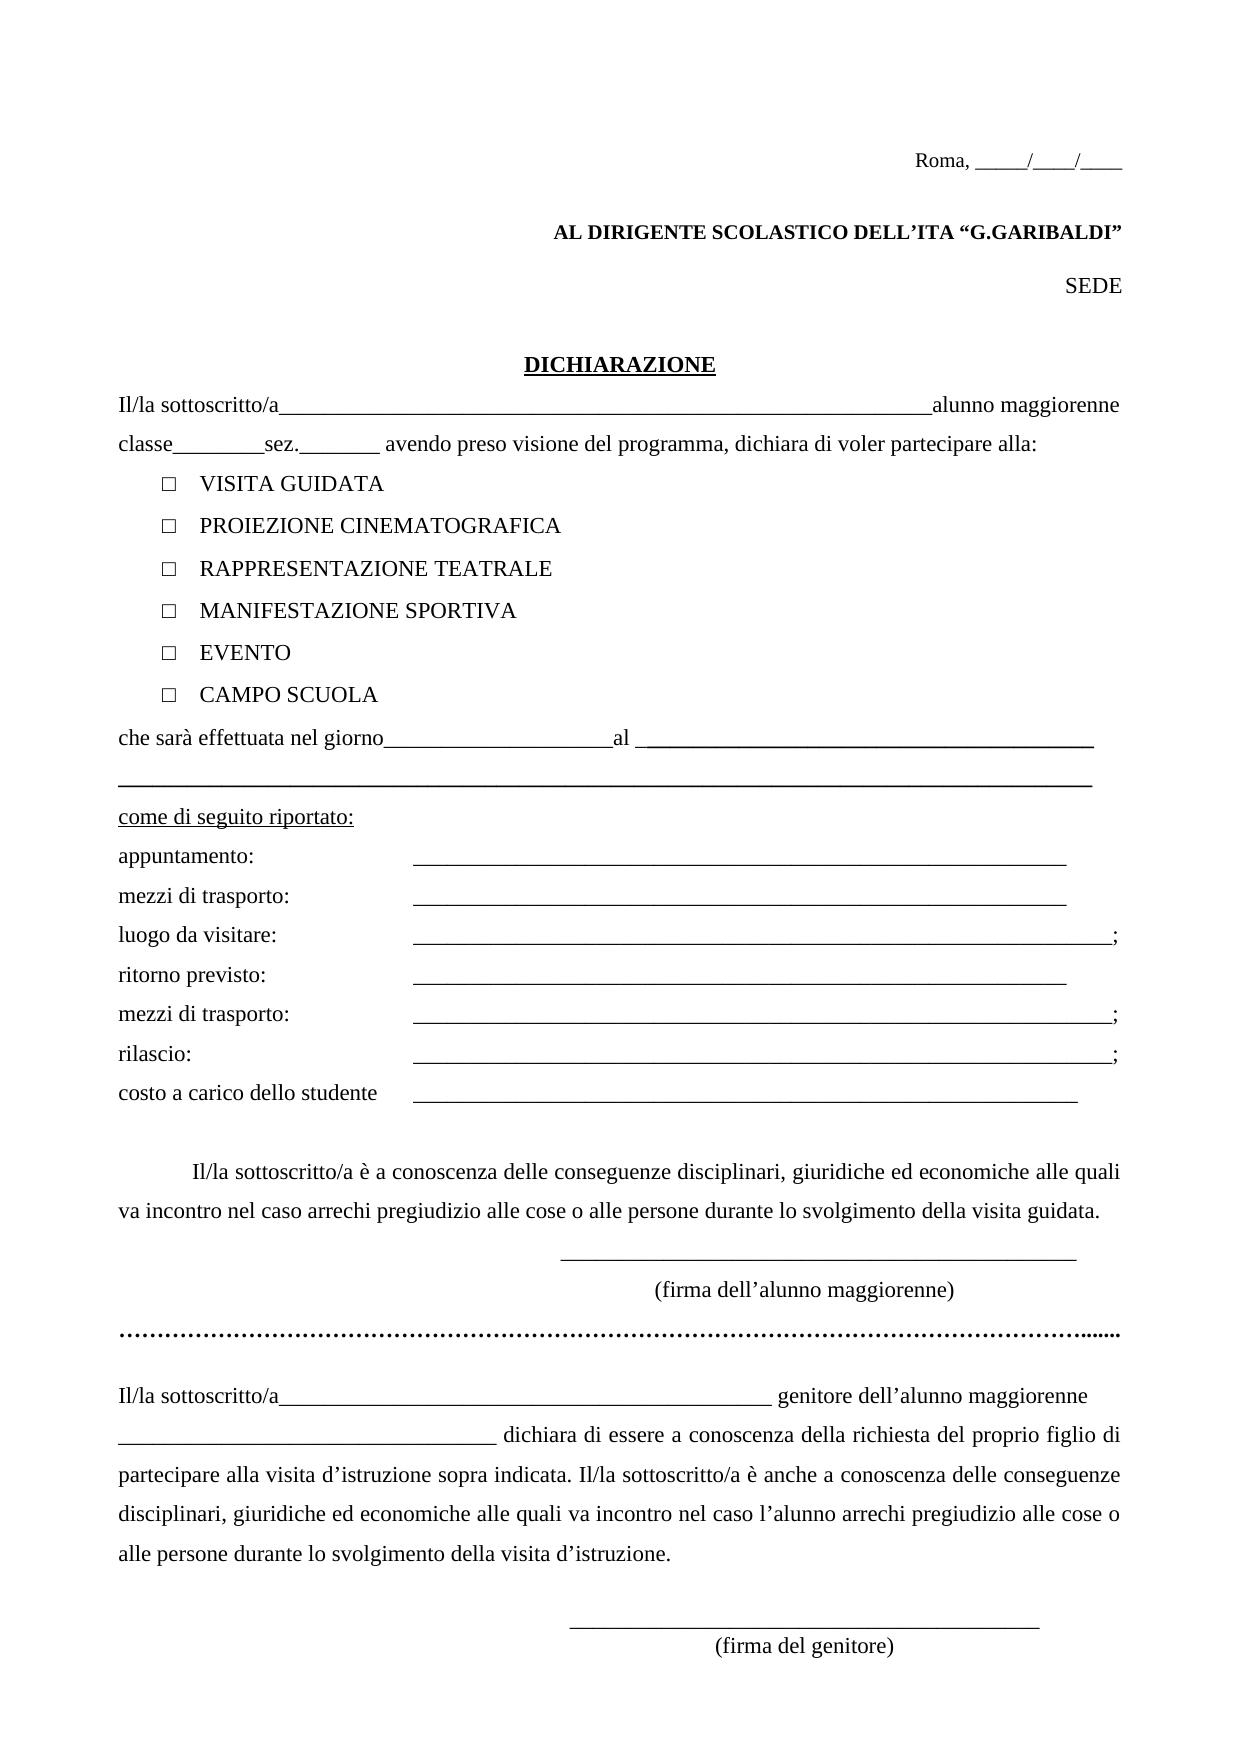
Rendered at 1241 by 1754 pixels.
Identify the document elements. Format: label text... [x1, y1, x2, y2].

text Il/la sottoscritto/a è a conoscenza delle conseguenze disciplinari, giuridiche ed economiche alle quali va incontro nel caso arrechi pregiudizio alle cose o alle persone durante lo svolgimento della visita guidata. [118, 1158, 1122, 1224]
text che sarà effettuata nel giorno____________________al ________________________________________ [118, 724, 1122, 750]
text _________________________________ dichiara di essere a conoscenza della richiesta del proprio figlio di partecipare alla visita d’istruzione sopra indicata. Il/la sottoscritto/a è anche a conoscenza delle conseguenze disciplinari, giuridiche ed economiche alle quali va incontro nel caso l’alunno arrechi pregiudizio alle cose o alle persone durante lo svolgimento della visita d’istruzione. [118, 1421, 1122, 1566]
text (firma del genitore) [413, 1632, 1122, 1658]
text _____________________________________________________________________________________ [118, 763, 1122, 789]
text luogo da visitare: _____________________________________________________________; [118, 921, 1122, 947]
text Il/la sottoscritto/a___________________________________________ genitore dell’alunno maggiorenne [118, 1382, 1122, 1408]
list PROIEZIONE CINEMATOGRAFICA [162, 512, 1122, 541]
list MANIFESTAZIONE SPORTIVA [162, 597, 1122, 625]
list RAPPRESENTAZIONE TEATRALE [162, 554, 1122, 583]
text mezzi di trasporto: _____________________________________________________________; [118, 1000, 1122, 1026]
list VISITA GUIDATA [162, 470, 1122, 498]
text ………………………………………………………………………………………………………………....... [118, 1316, 1122, 1342]
list EVENTO [162, 639, 1122, 667]
text come di seguito riportato: [118, 803, 1122, 829]
text classe________sez._______ avendo preso visione del programma, dichiara di voler partecipare alla: [118, 431, 1122, 457]
text Roma, _____/____/____ [118, 148, 1122, 172]
text ritorno previsto: _________________________________________________________ [118, 961, 1122, 987]
list CAMPO SCUOLA [162, 681, 1122, 710]
text costo a carico dello studente __________________________________________________________ [118, 1079, 1122, 1105]
text Il/la sottoscritto/a_________________________________________________________alunno maggiorenne [118, 391, 1122, 417]
text mezzi di trasporto: _________________________________________________________ [118, 882, 1122, 908]
text _____________________________________________ [118, 1237, 1122, 1263]
text (firma dell’alunno maggiorenne) [413, 1276, 1122, 1303]
text SEDE [118, 273, 1122, 299]
text appuntamento: _________________________________________________________ [118, 842, 1122, 868]
text rilascio: _____________________________________________________________; [118, 1039, 1122, 1066]
text DICHIARAZIONE [118, 352, 1122, 378]
text _________________________________________ [413, 1606, 1122, 1632]
text AL DIRIGENTE SCOLASTICO DELL’ITA “G.GARIBALDI” [118, 220, 1122, 244]
